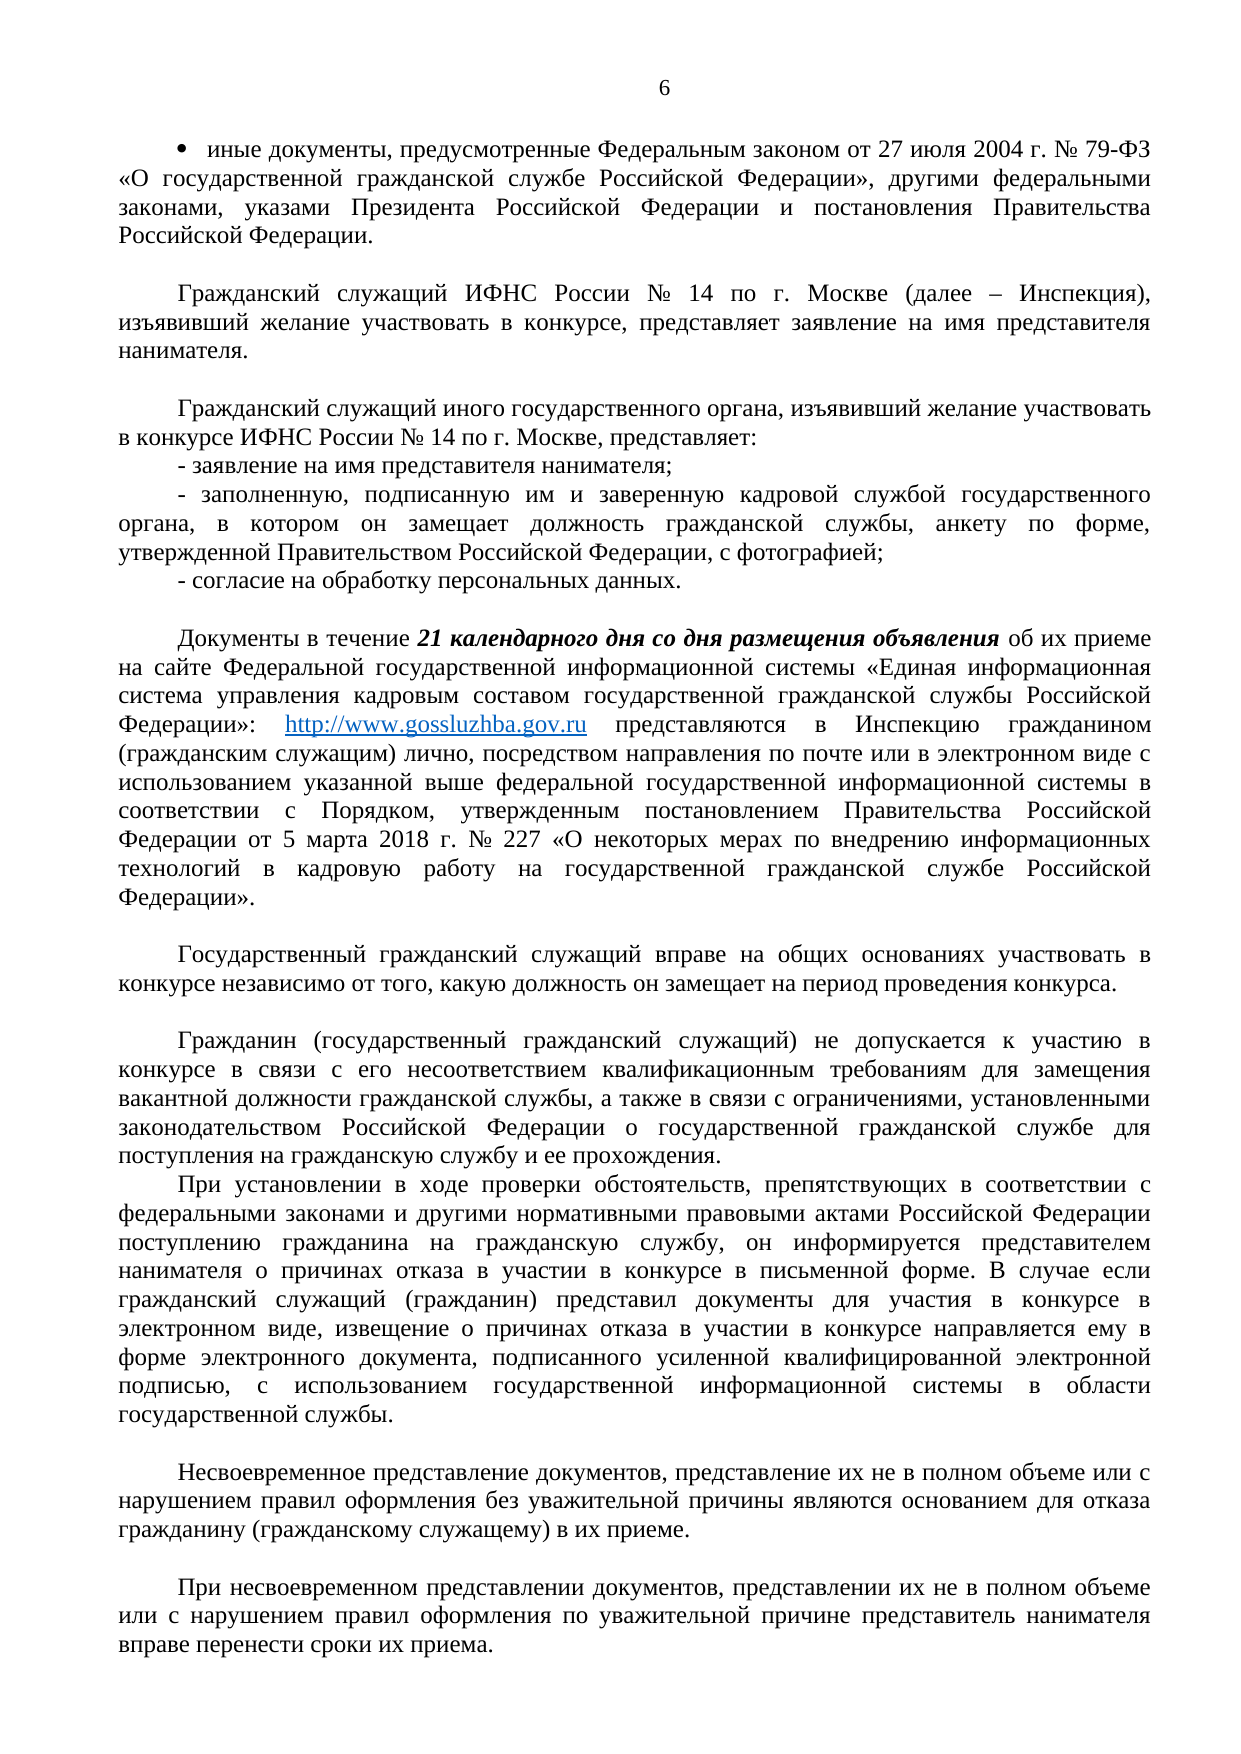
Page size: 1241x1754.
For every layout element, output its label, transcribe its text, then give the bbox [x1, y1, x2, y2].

text При несвоевременном представлении документов, представлении их не в полном объеме или с нарушением правил оформления по уважительной причине представитель нанимателя вправе перенести сроки их приема. [118, 1572, 1152, 1658]
text - заполненную, подписанную им и заверенную кадровой службой государственного органа, в котором он замещает должность гражданской службы, анкету по форме, утвержденной Правительством Российской Федерации, с фотографией; [118, 479, 1152, 565]
text - заявление на имя представителя нанимателя; [118, 450, 1152, 479]
text Несвоевременное представление документов, представление их не в полном объеме или с нарушением правил оформления без уважительной причины являются основанием для отказа гражданину (гражданскому служащему) в их приеме. [118, 1457, 1152, 1543]
text Гражданский служащий иного государственного органа, изъявивший желание участвовать в конкурсе ИФНС России № 14 по г. Москве, представляет: [118, 393, 1152, 450]
text При установлении в ходе проверки обстоятельств, препятствующих в соответствии с федеральными законами и другими нормативными правовыми актами Российской Федерации поступлению гражданина на гражданскую службу, он информируется представителем нанимателя о причинах отказа в участии в конкурсе в письменной форме. В случае если гражданский служащий (гражданин) представил документы для участия в конкурсе в электронном виде, извещение о причинах отказа в участии в конкурсе направляется ему в форме электронного документа, подписанного усиленной квалифицированной электронной подписью, с использованием государственной информационной системы в области государственной службы. [118, 1169, 1152, 1428]
text Гражданин (государственный гражданский служащий) не допускается к участию в конкурсе в связи с его несоответствием квалификационным требованиям для замещения вакантной должности гражданской службы, а также в связи с ограничениями, установленными законодательством Российской Федерации о государственной гражданской службе для поступления на гражданскую службу и ее прохождения. [118, 1025, 1152, 1169]
text Гражданский служащий ИФНС России № 14 по г. Москве (далее – Инспекция), изъявивший желание участвовать в конкурсе, представляет заявление на имя представителя нанимателя. [118, 278, 1152, 364]
text Государственный гражданский служащий вправе на общих основаниях участвовать в конкурсе независимо от того, какую должность он замещает на период проведения конкурса. [118, 939, 1152, 997]
list иные документы, предусмотренные Федеральным законом от 27 июля . № 79-ФЗ «О государственной гражданской службе Российской Федерации», другими федеральными законами, указами Президента Российской Федерации и постановления Правительства Российской Федерации. [118, 134, 1152, 249]
text Документы в течение 21 календарного дня со дня размещения объявления об их приеме на сайте Федеральной государственной информационной системы «Единая информационная система управления кадровым составом государственной гражданской службы Российской Федерации»: http://www.gossluzhba.gov.ru представляются в Инспекцию гражданином (гражданским служащим) лично, посредством направления по почте или в электронном виде с использованием указанной выше федеральной государственной информационной системы в соответствии с Порядком, утвержденным постановлением Правительства Российской Федерации от 5 марта 2018 г. № 227 «О некоторых мерах по внедрению информационных технологий в кадровую работу на государственной гражданской службе Российской Федерации». [118, 623, 1152, 910]
text - согласие на обработку персональных данных. [118, 565, 1152, 594]
